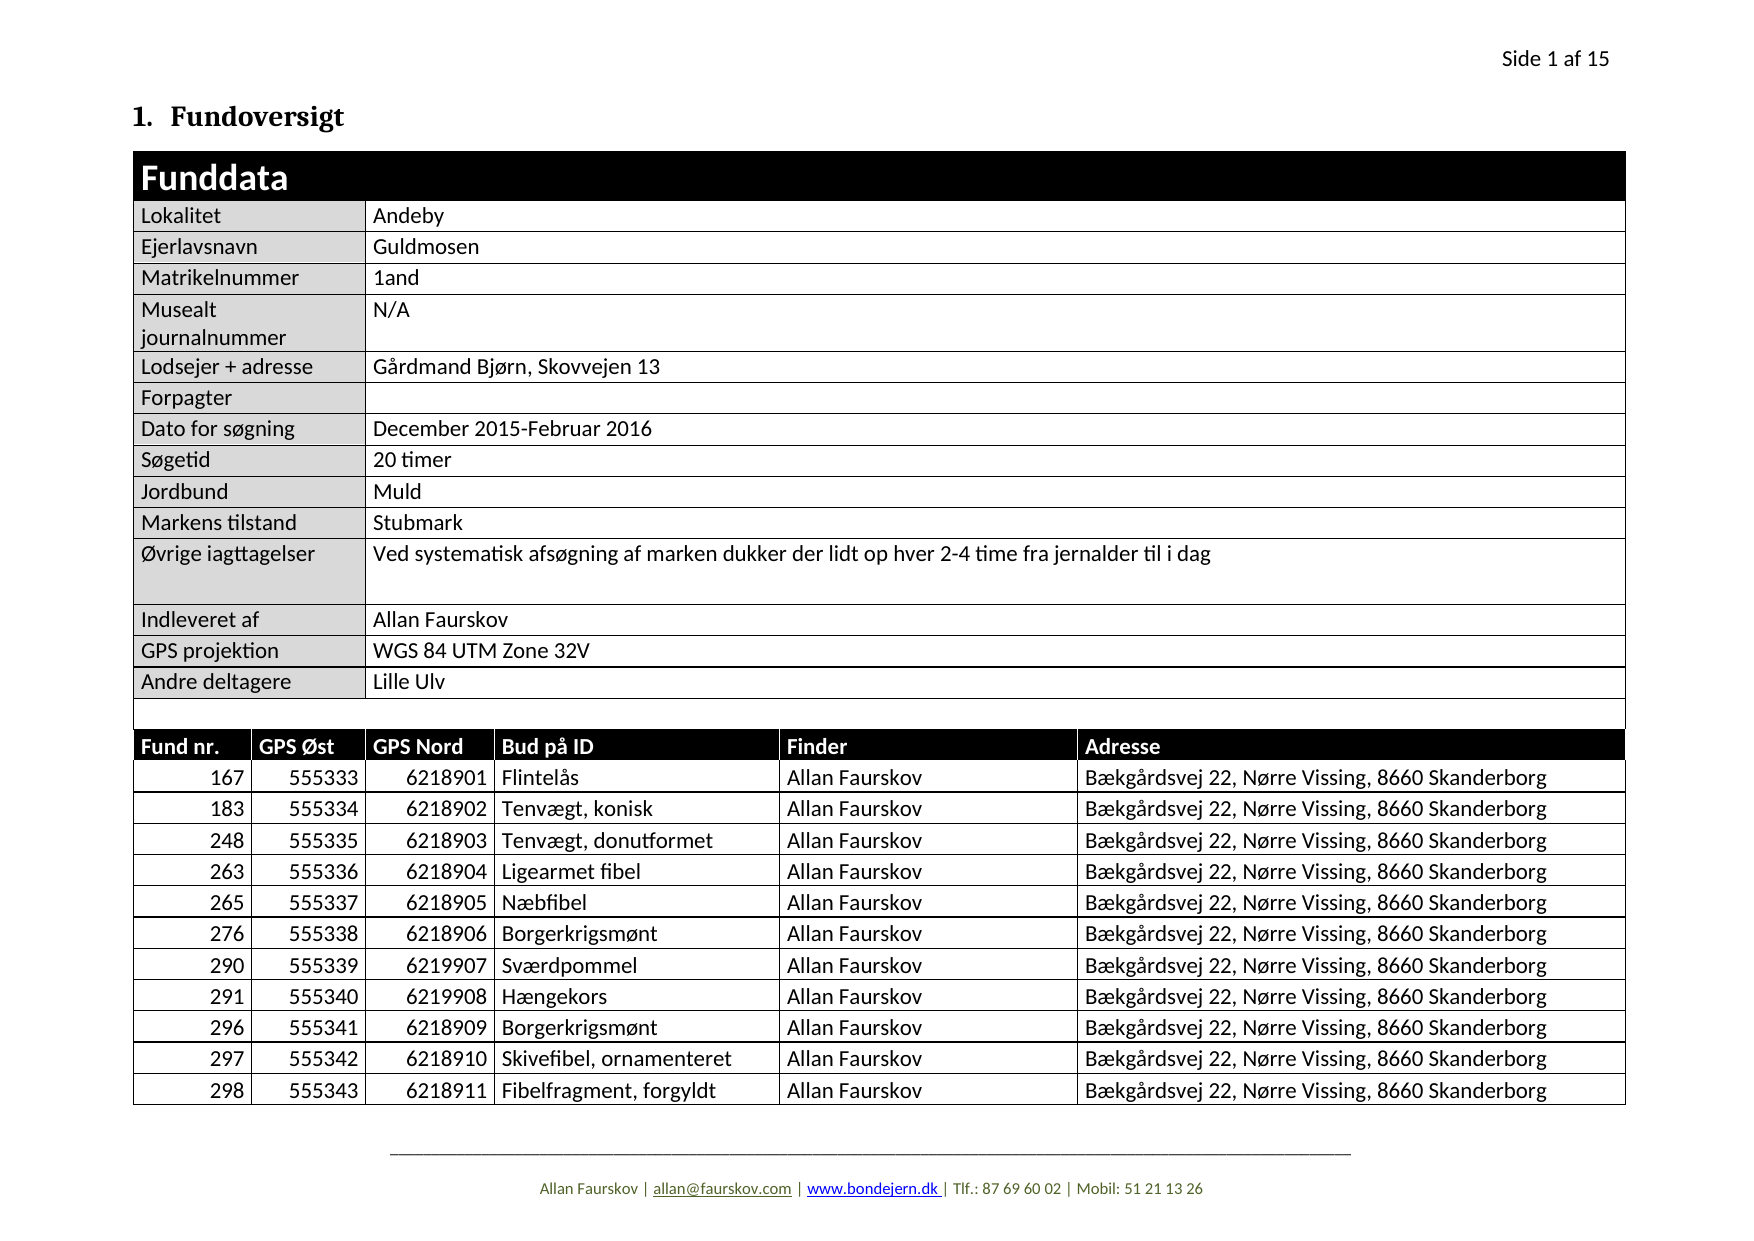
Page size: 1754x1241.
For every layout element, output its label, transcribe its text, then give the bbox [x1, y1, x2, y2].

table_cell Bækgårdsvej 22, Nørre Vissing, 8660 Skanderborg [1078, 886, 1625, 916]
table_cell WGS 84 UTM Zone 32V [366, 636, 1625, 666]
table_cell 248 [134, 824, 251, 854]
table_cell Stubmark [366, 508, 1625, 538]
table_cell 6218904 [366, 855, 494, 885]
table_cell Allan Faurskov [780, 824, 1077, 854]
table_cell 555333 [252, 763, 365, 791]
table_cell Bækgårdsvej 22, Nørre Vissing, 8660 Skanderborg [1078, 980, 1625, 1010]
table_cell GPS Øst [252, 730, 365, 760]
table_cell 6218909 [366, 1011, 494, 1041]
table_cell 183 [134, 793, 251, 823]
table_cell Finder [780, 730, 1077, 760]
table_cell 6218902 [366, 793, 494, 823]
table_cell Allan Faurskov [780, 793, 1077, 823]
table_cell Guldmosen [366, 232, 1625, 262]
table_cell Bud på ID [495, 730, 779, 760]
table_header [780, 151, 1077, 200]
table_cell 555343 [252, 1074, 365, 1104]
table_cell 276 [134, 918, 251, 948]
table_cell 6218911 [366, 1074, 494, 1104]
table_cell Bækgårdsvej 22, Nørre Vissing, 8660 Skanderborg [1078, 1011, 1625, 1041]
table_cell Lille Ulv [366, 668, 1625, 698]
table_cell Allan Faurskov [780, 918, 1077, 948]
table_cell Fibelfragment, forgyldt [495, 1074, 779, 1104]
table_cell 298 [134, 1074, 251, 1104]
table_cell 6218903 [366, 824, 494, 854]
table_header Funddata [134, 151, 366, 200]
table_cell Skivefibel, ornamenteret [495, 1043, 779, 1073]
table_cell Allan Faurskov [780, 1011, 1077, 1041]
table_cell 291 [134, 980, 251, 1010]
table_cell Søgetid [134, 446, 365, 476]
table_cell December 2015-Februar 2016 [366, 414, 1625, 444]
table_cell 6219908 [366, 980, 494, 1010]
table_cell Næbfibel [495, 886, 779, 916]
table_cell Dato for søgning [134, 414, 365, 444]
table_cell Allan Faurskov [780, 855, 1077, 885]
table_cell GPS projektion [134, 636, 365, 666]
table_cell Jordbund [134, 477, 365, 507]
table_cell 265 [134, 886, 251, 916]
table_cell N/A [366, 295, 1625, 351]
table_cell Allan Faurskov [780, 980, 1077, 1010]
table_cell 555338 [252, 918, 365, 948]
table_cell Adresse [1078, 730, 1625, 760]
table_cell Ligearmet fibel [495, 855, 779, 885]
table_cell [134, 699, 1625, 729]
table_cell 555339 [252, 949, 365, 979]
table_header [1078, 151, 1625, 200]
table_cell Bækgårdsvej 22, Nørre Vissing, 8660 Skanderborg [1078, 824, 1625, 854]
table_cell 6218901 [366, 763, 494, 791]
table_cell Bækgårdsvej 22, Nørre Vissing, 8660 Skanderborg [1078, 949, 1625, 979]
table_cell Bækgårdsvej 22, Nørre Vissing, 8660 Skanderborg [1078, 1074, 1625, 1104]
table_header [494, 151, 779, 200]
table_cell Lodsejer + adresse [134, 352, 365, 382]
table_cell 555342 [252, 1043, 365, 1073]
table_cell 290 [134, 949, 251, 979]
table_cell 6219907 [366, 949, 494, 979]
table_cell 1and [366, 264, 1625, 294]
table_cell 555340 [252, 980, 365, 1010]
table_cell Øvrige iagttagelser [134, 539, 365, 604]
table_cell 555337 [252, 886, 365, 916]
table_cell Forpagter [134, 383, 365, 413]
table_cell Bækgårdsvej 22, Nørre Vissing, 8660 Skanderborg [1078, 855, 1625, 885]
table_cell Borgerkrigsmønt [495, 1011, 779, 1041]
table_cell Ejerlavsnavn [134, 232, 365, 262]
table_cell Markens tilstand [134, 508, 365, 538]
subtitle Fundoversigt [133, 100, 1609, 134]
table_cell Allan Faurskov [780, 763, 1077, 791]
table_cell 6218910 [366, 1043, 494, 1073]
table_header [366, 151, 494, 200]
table_cell Allan Faurskov [780, 1074, 1077, 1104]
table_cell Allan Faurskov [366, 605, 1625, 635]
table_cell Tenvægt, donutformet [495, 824, 779, 854]
table_cell Sværdpommel [495, 949, 779, 979]
table_cell Matrikelnummer [134, 264, 365, 294]
table_cell Musealt journalnummer [134, 295, 365, 351]
table_cell Lokalitet [134, 201, 365, 231]
table_cell 20 timer [366, 446, 1625, 476]
table_cell Indleveret af [134, 605, 365, 635]
table_cell Bækgårdsvej 22, Nørre Vissing, 8660 Skanderborg [1078, 763, 1625, 791]
table_cell 296 [134, 1011, 251, 1041]
table_cell Bækgårdsvej 22, Nørre Vissing, 8660 Skanderborg [1078, 1043, 1625, 1073]
table_cell Andre deltagere [134, 668, 365, 698]
table_cell 555334 [252, 793, 365, 823]
table_cell Allan Faurskov [780, 886, 1077, 916]
table_cell Borgerkrigsmønt [495, 918, 779, 948]
table_cell Gårdmand Bjørn, Skovvejen 13 [366, 352, 1625, 382]
table_cell 555335 [252, 824, 365, 854]
table_cell Andeby [366, 201, 1625, 231]
table_cell 263 [134, 855, 251, 885]
table_cell Allan Faurskov [780, 949, 1077, 979]
table_cell Hængekors [495, 980, 779, 1010]
table_cell 555341 [252, 1011, 365, 1041]
table_cell Bækgårdsvej 22, Nørre Vissing, 8660 Skanderborg [1078, 918, 1625, 948]
table_cell 167 [134, 763, 251, 791]
table_cell [366, 383, 1625, 413]
table_cell Muld [366, 477, 1625, 507]
table_cell 555336 [252, 855, 365, 885]
table_cell Flintelås [495, 763, 779, 791]
table_cell Fund nr. [134, 730, 251, 760]
table_cell 297 [134, 1043, 251, 1073]
table_cell 6218905 [366, 886, 494, 916]
table_cell Ved systematisk afsøgning af marken dukker der lidt op hver 2-4 time fra jernalder til i dag [366, 539, 1625, 604]
table_cell 6218906 [366, 918, 494, 948]
table_cell Tenvægt, konisk [495, 793, 779, 823]
table_cell GPS Nord [366, 730, 494, 760]
table_cell Allan Faurskov [780, 1043, 1077, 1073]
table_cell Bækgårdsvej 22, Nørre Vissing, 8660 Skanderborg [1078, 793, 1625, 823]
